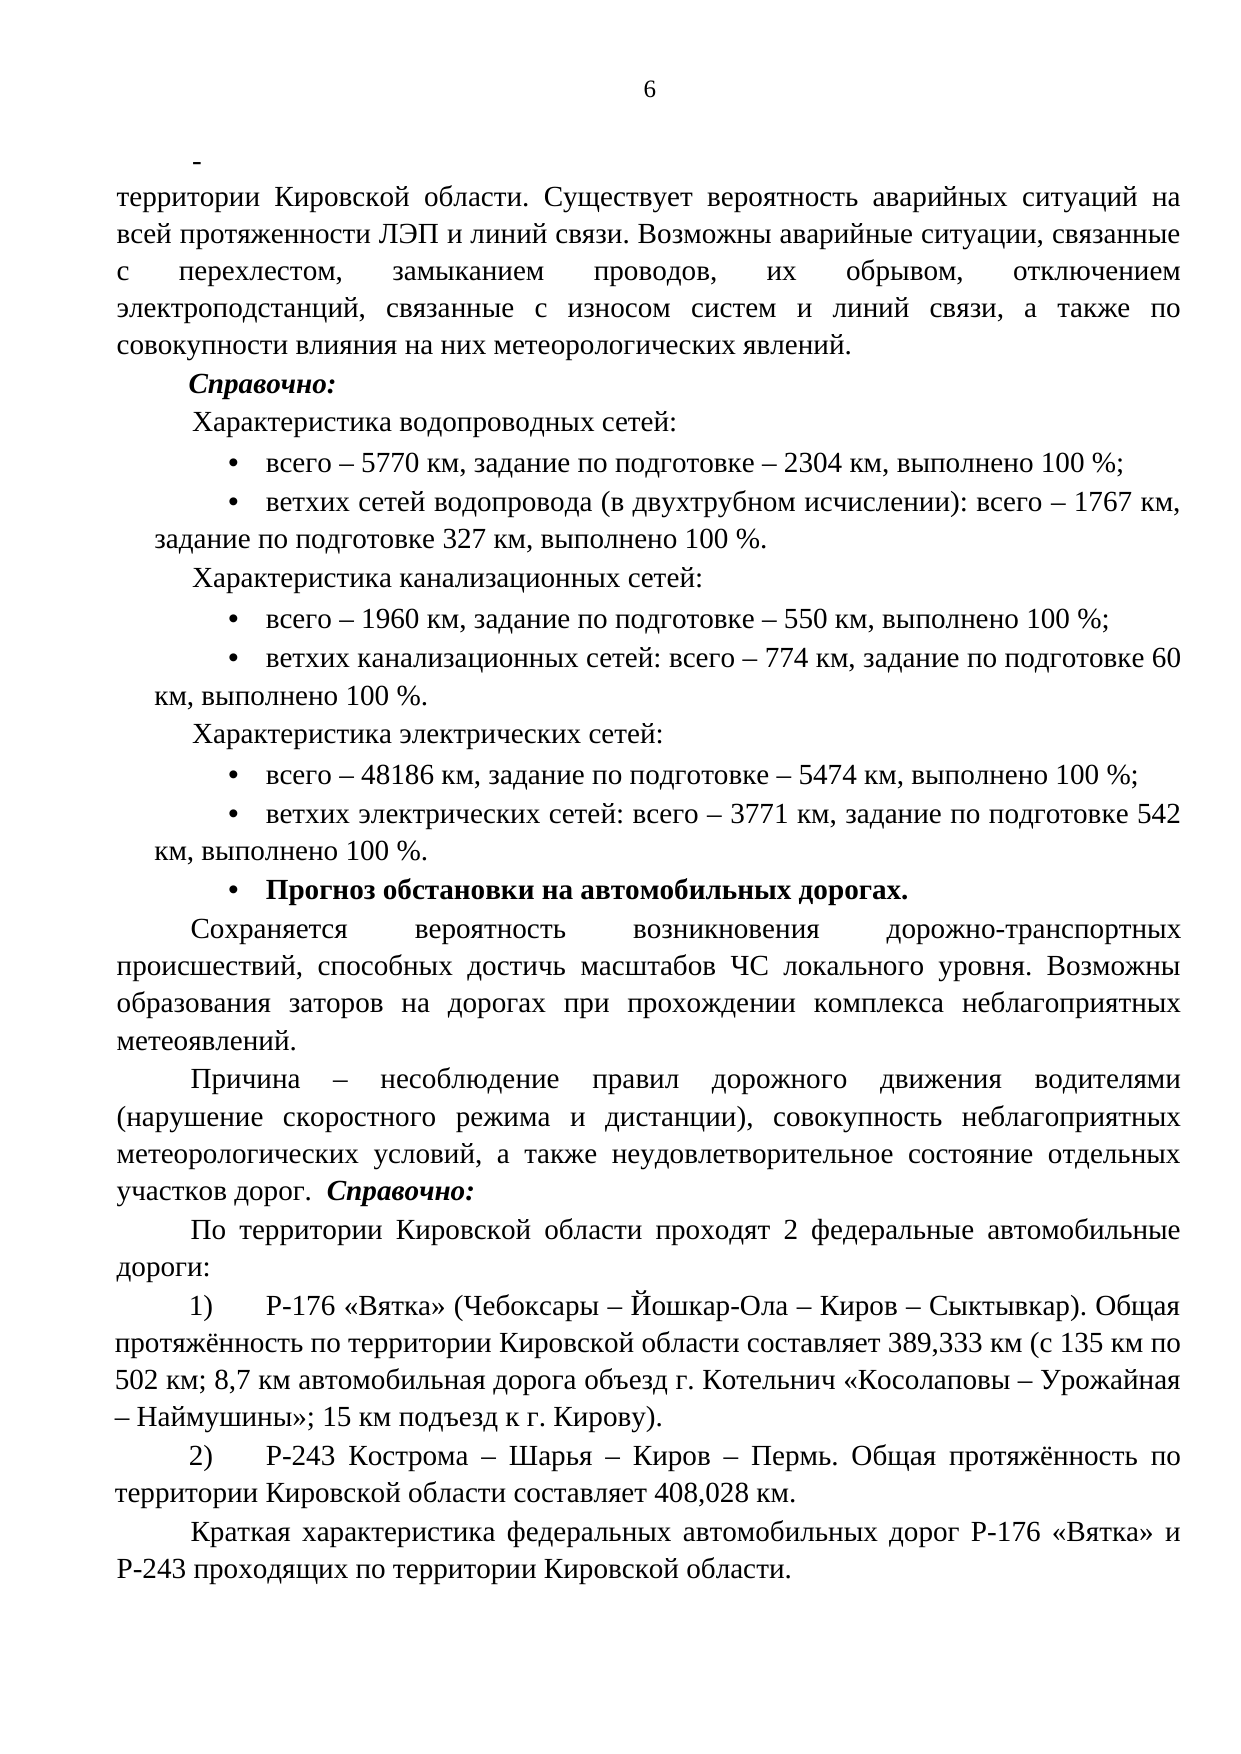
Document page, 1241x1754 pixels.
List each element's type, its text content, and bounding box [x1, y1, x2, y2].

list ветхих электрических сетей: всего – 3771 км, задание по подготовке 542 км, выполнено 100 %. [154, 796, 1182, 867]
text По территории Кировской области проходят 2 федеральные автомобильные дороги: [116, 1212, 1182, 1282]
text Справочно: [118, 366, 1200, 400]
list Р-243 Кострома – Шарья – Киров – Пермь. Общая протяжённость по территории Кировской области составляет 408,028 км. [114, 1438, 1182, 1509]
text Сохраняется вероятность возникновения дорожно-транспортных происшествий, способных достичь масштабов ЧС локального уровня. Возможны образования заторов на дорогах при прохождении комплекса неблагоприятных метеоявлений. [116, 911, 1182, 1056]
list ветхих сетей водопровода (в двухтрубном исчислении): всего – 1767 км, задание по подготовке 327 км, выполнено 100 %. [154, 484, 1182, 555]
list Р-176 «Вятка» (Чебоксары – Йошкар-Ола – Киров – Сыктывкар). Общая протяжённость по территории Кировской области составляет 389,333 км (с 135 км по 502 км; 8,7 км автомобильная дорога объезд г. Котельнич «Косолаповы – Урожайная – Наймушины»; 15 км подъезд к г. Кирову). [114, 1288, 1182, 1433]
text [116, 179, 1182, 361]
list ветхих канализационных сетей: всего – 774 км, задание по подготовке 60 км, выполнено 100 %. [154, 640, 1182, 711]
text Характеристика канализационных сетей: [192, 560, 1182, 594]
list Прогноз обстановки на автомобильных дорогах. [154, 872, 1182, 906]
text Краткая характеристика федеральных автомобильных дорог Р-176 «Вятка» и Р-243 проходящих по территории Кировской области. [116, 1514, 1182, 1585]
text Причина – несоблюдение правил дорожного движения водителями (нарушение скоростного режима и дистанции), совокупность неблагоприятных метеорологических условий, а также неудовлетворительное состояние отдельных участков дорог. Справочно: [116, 1061, 1182, 1207]
text Характеристика водопроводных сетей: [192, 404, 1182, 438]
text Характеристика электрических сетей: [192, 716, 1182, 750]
list всего – 5770 км, задание по подготовке – 2304 км, выполнено 100 %; [154, 446, 1182, 479]
list всего – 1960 км, задание по подготовке – 550 км, выполнено 100 %; [154, 601, 1182, 635]
list всего – 48186 км, задание по подготовке – 5474 км, выполнено 100 %; [154, 757, 1182, 791]
